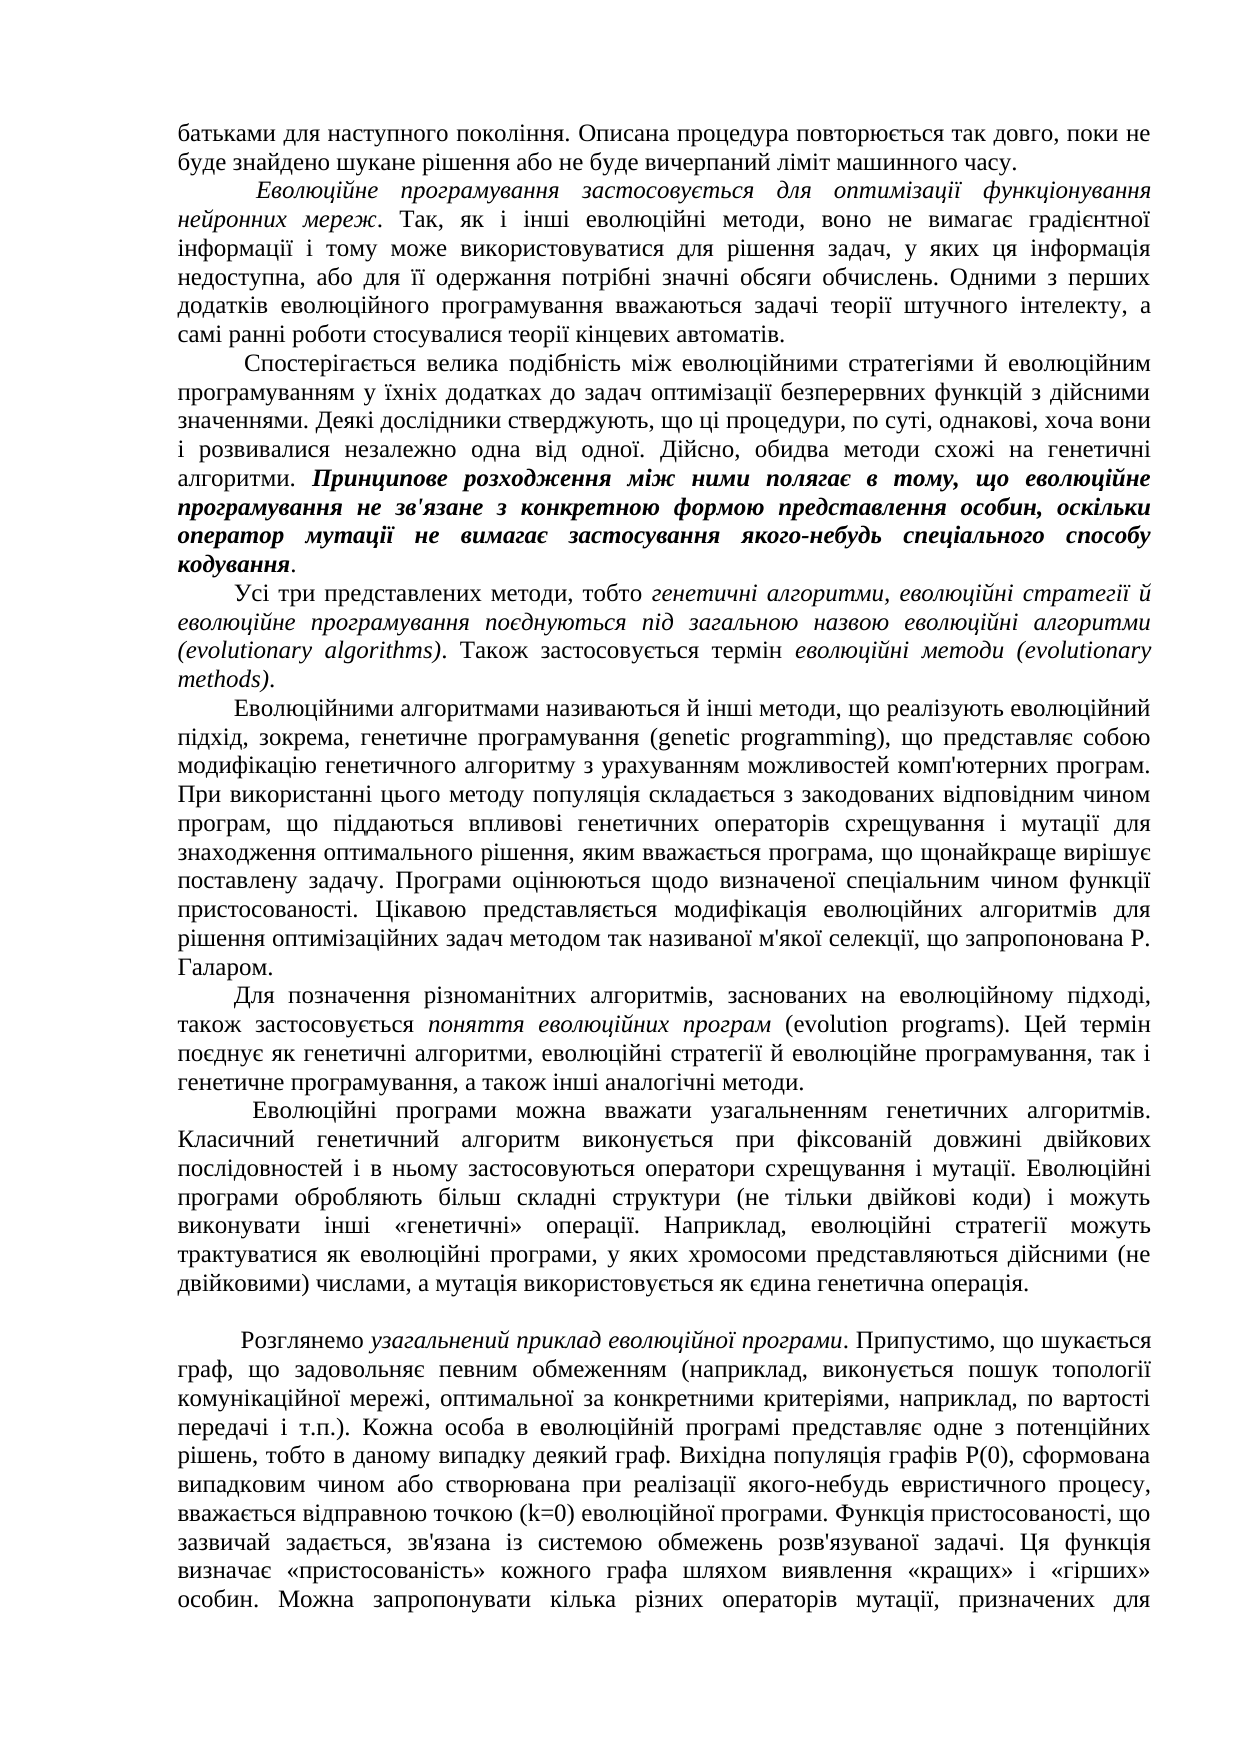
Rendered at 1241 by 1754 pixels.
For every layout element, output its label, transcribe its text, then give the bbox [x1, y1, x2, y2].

text Еволюційними алгоритмами називаються й інші методи, що реалізують еволюційний підхід, зокрема, генетичне програмування (genetic programming), що представляє собою модифікацію генетичного алгоритму з урахуванням можливостей комп'ютерних програм. При використанні цього методу популяція складається з закодованих відповідним чином програм, що піддаються впливові генетичних операторів схрещування і мутації для знаходження оптимального рішення, яким вважається програма, що щонайкраще вирішує поставлену задачу. Програми оцінюються щодо визначеної спеціальним чином функції пристосованості. Цікавою представляється модифікація еволюційних алгоритмів для рішення оптимізаційних задач методом так називаної м'якої селекції, що запропонована Р. Галаром. [177, 693, 1152, 981]
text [177, 118, 1152, 176]
text Еволюційне програмування застосовується для оптимізації функціонування нейронних мереж. Так, як і інші еволюційні методи, воно не вимагає градієнтної інформації і тому може використовуватися для рішення задач, у яких ця інформація недоступна, або для її одержання потрібні значні обсяги обчислень. Одними з перших додатків еволюційного програмування вважаються задачі теорії штучного інтелекту, а самі ранні роботи стосувалися теорії кінцевих автоматів. [177, 176, 1152, 348]
text Усі три представлених методи, тобто генетичні алгоритми, еволюційні стратегії й еволюційне програмування поєднуються під загальною назвою еволюційні алгоритми (evolutionary algorithms). Також застосовується термін еволюційні методи (evolutionary methods). [177, 578, 1152, 693]
text Еволюційні програми можна вважати узагальненням генетичних алгоритмів. Класичний генетичний алгоритм виконується при фіксованій довжині двійкових послідовностей і в ньому застосовуються оператори схрещування і мутації. Еволюційні програми обробляють більш складні структури (не тільки двійкові коди) і можуть виконувати інші «генетичні» операції. Наприклад, еволюційні стратегії можуть трактуватися як еволюційні програми, у яких хромосоми представляються дійсними (не двійковими) числами, а мутація використовується як єдина генетична операція. [177, 1096, 1152, 1297]
text Для позначення різноманітних алгоритмів, заснованих на еволюційному підході, також застосовується поняття еволюційних програм (evolution programs). Цей термін поєднує як генетичні алгоритми, еволюційні стратегії й еволюційне програмування, так і генетичне програмування, а також інші аналогічні методи. [177, 981, 1152, 1096]
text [177, 1326, 1152, 1613]
text Спостерігається велика подібність між еволюційними стратегіями й еволюційним програмуванням у їхніх додатках до задач оптимізації безперервних функцій з дійсними значеннями. Деякі дослідники стверджують, що ці процедури, по суті, однакові, хоча вони і розвивалися незалежно одна від одної. Дійсно, обидва методи схожі на генетичні алгоритми. Принципове розходження між ними полягає в тому, що еволюційне програмування не зв'язане з конкретною формою представлення особин, оскільки оператор мутації не вимагає застосування якого-небудь спеціального способу кодування. [177, 348, 1152, 578]
